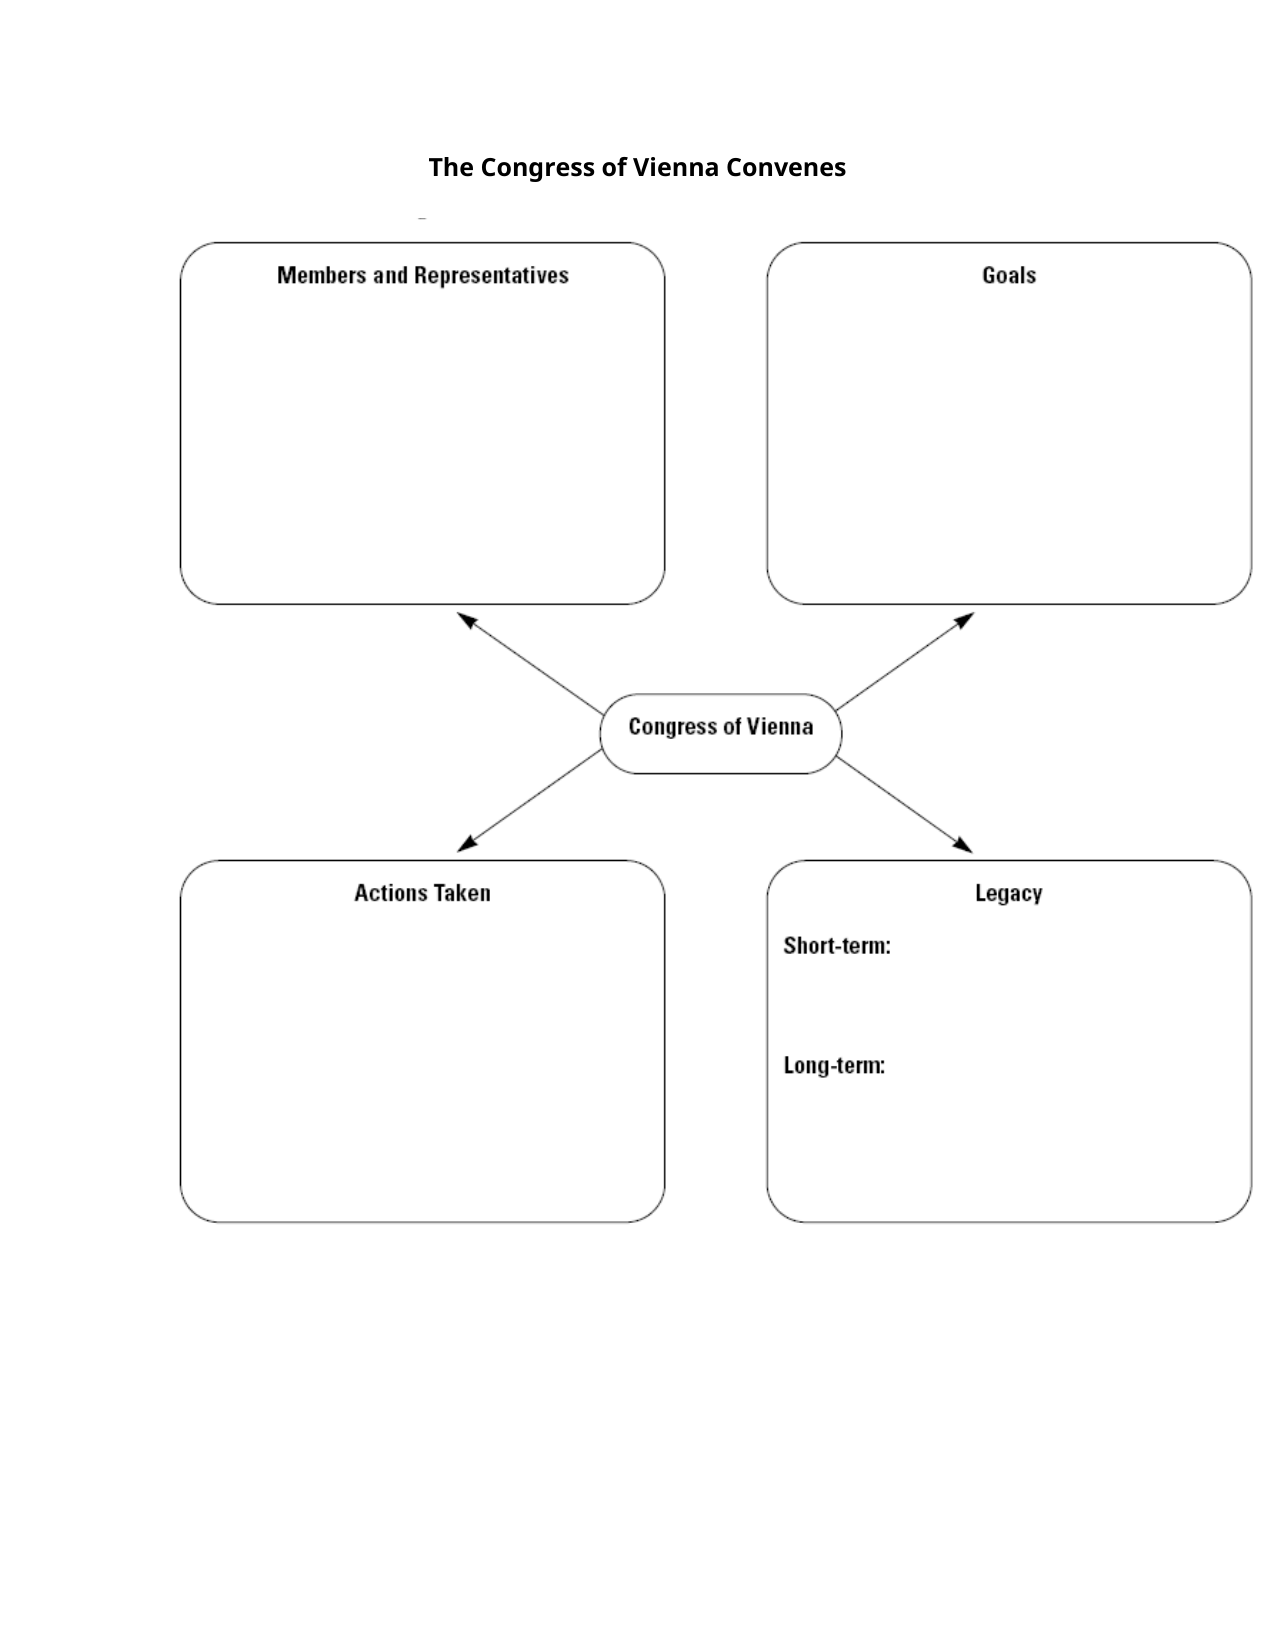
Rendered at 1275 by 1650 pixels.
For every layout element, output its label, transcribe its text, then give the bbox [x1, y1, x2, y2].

text The Congress of Vienna Convenes [150, 150, 1125, 184]
